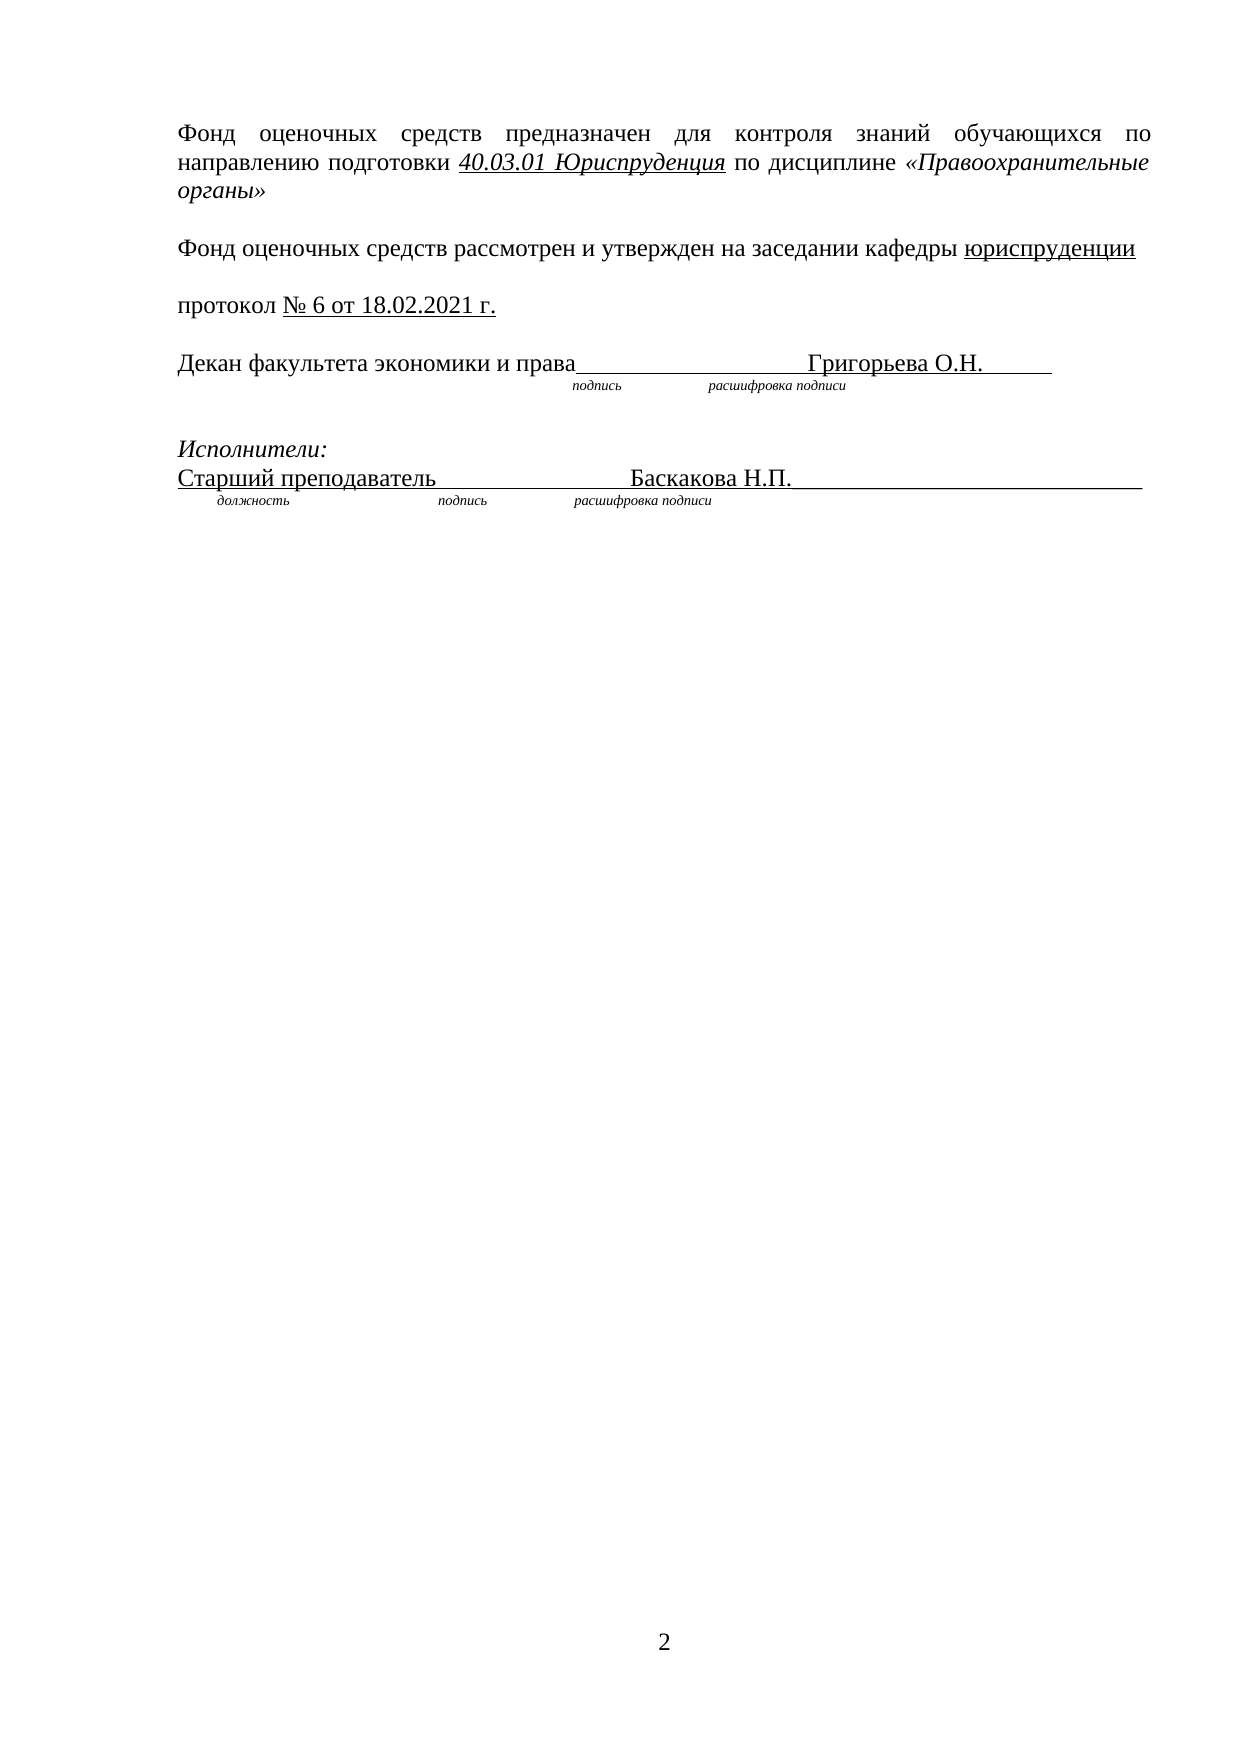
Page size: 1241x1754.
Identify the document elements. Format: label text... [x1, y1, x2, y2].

text подпись расшифровка подписи [177, 377, 1152, 406]
text Исполнители: [177, 434, 1152, 463]
text Фонд оценочных средств предназначен для контроля знаний обучающихся по направлению подготовки 40.03.01 Юриспруденция по дисциплине «Правоохранительные органы» [177, 118, 1152, 204]
text протокол № 6 от 18.02.2021 г. [177, 291, 1152, 319]
text Декан факультета экономики и права Григорьева О.Н. [177, 348, 1152, 377]
text должность подпись расшифровка подписи [177, 492, 1152, 521]
text Старший преподаватель Баскакова Н.П.____________________________ [177, 463, 1152, 492]
text Фонд оценочных средств рассмотрен и утвержден на заседании кафедры юриспруденции [177, 233, 1152, 262]
